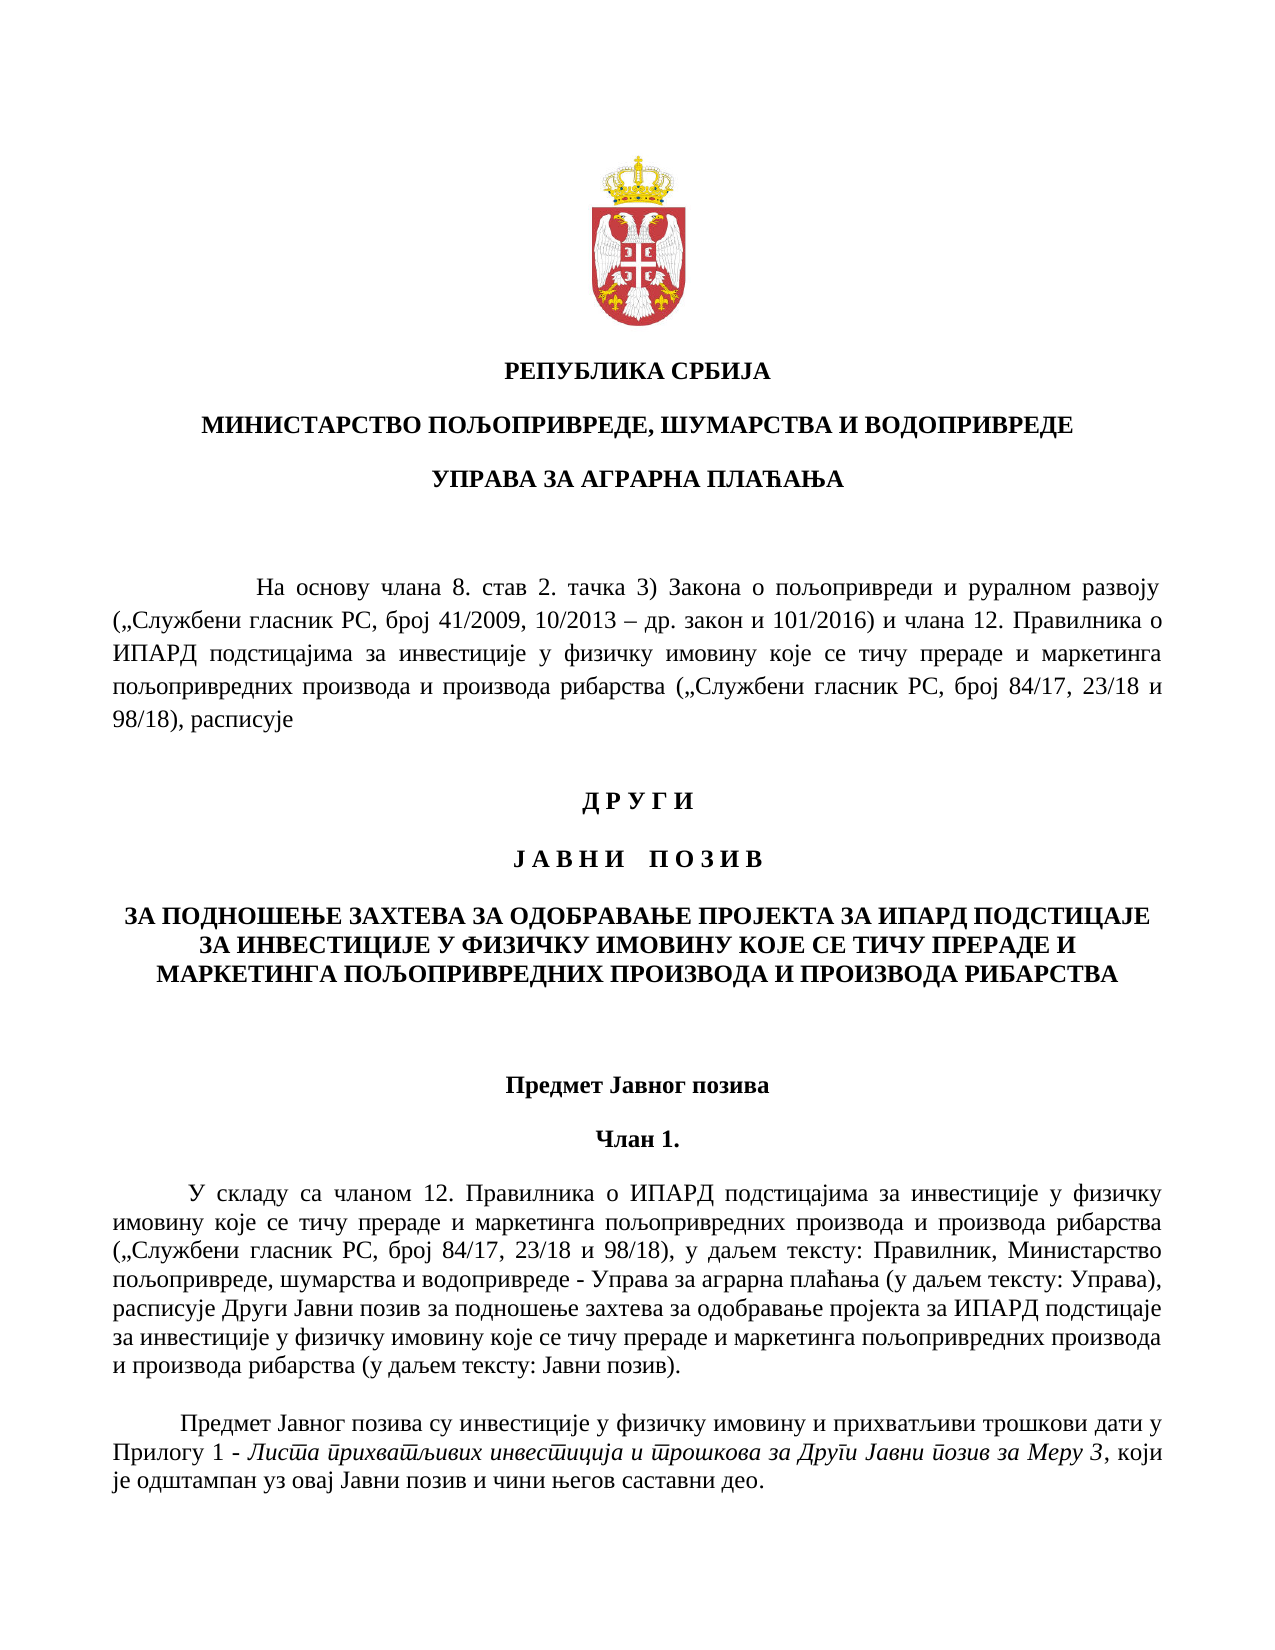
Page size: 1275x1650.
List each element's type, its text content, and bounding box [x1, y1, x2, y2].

text УПРАВА ЗА АГРАРНА ПЛАЋАЊА [112, 464, 1162, 493]
text Члан 1. [112, 1124, 1162, 1153]
text РЕПУБЛИКА СРБИЈА [112, 356, 1162, 385]
text Д Р У Г И [112, 786, 1162, 815]
text У складу са чланом 12. Правилника о ИПАРД подстицајима за инвестиције у физичку имовину које се тичу прераде и маркетинга пољопривредних производа и производа рибарства („Службени гласник РС, број 84/17, 23/18 и 98/18), у даљем тексту: Правилник, Министарство пољопривреде, шумарства и водопривреде - Управа за аграрна плаћања (у даљем тексту: Управа), расписује Други Јавни позив за подношење захтева за одобравање пројекта за ИПАРД подстицаје за инвестиције у физичку имовину које се тичу прераде и маркетинга пољопривредних производа и производа рибарства (у даљем тексту: Јавни позив). [112, 1178, 1162, 1379]
text Предмет Јавног позива [112, 1070, 1162, 1099]
text Предмет Јавног позива су инвестиције у физичку имовину и прихватљиви трошкови дати у Прилогу 1 - Листа прихватљивих инвестиција и трошкова за Други Јавни позив за Меру 3, који је одштампан уз овај Јавни позив и чини његов саставни део. [112, 1408, 1162, 1494]
text На основу члана 8. став 2. тачка 3) Закона о пољопривреди и руралном развоју („Службени гласник РС, број 41/2009, 10/2013 – др. закон и 101/2016) и члана 12. Правилника о ИПАРД подстицајима за инвестиције у физичку имовину које се тичу прераде и маркетинга пољопривредних производа и производа рибарства („Службени гласник РС, број 84/17, 23/18 и 98/18), расписује [112, 572, 1162, 732]
text Ј А В Н И П О З И В [112, 844, 1162, 873]
text ЗА ПОДНОШЕЊЕ ЗАХТЕВА ЗА ОДОБРАВАЊЕ ПРОЈЕКТА ЗА ИПАРД ПОДСТИЦАЈЕ ЗА ИНВЕСТИЦИЈЕ У ФИЗИЧКУ ИМОВИНУ КОЈЕ СЕ ТИЧУ ПРЕРАДЕ И МАРКЕТИНГА ПОЉОПРИВРЕДНИХ ПРОИЗВОДА И ПРОИЗВОДА РИБАРСТВА [112, 901, 1162, 988]
text МИНИСТАРСТВО ПОЉОПРИВРЕДЕ, ШУМАРСТВА И ВОДОПРИВРЕДЕ [112, 410, 1162, 439]
